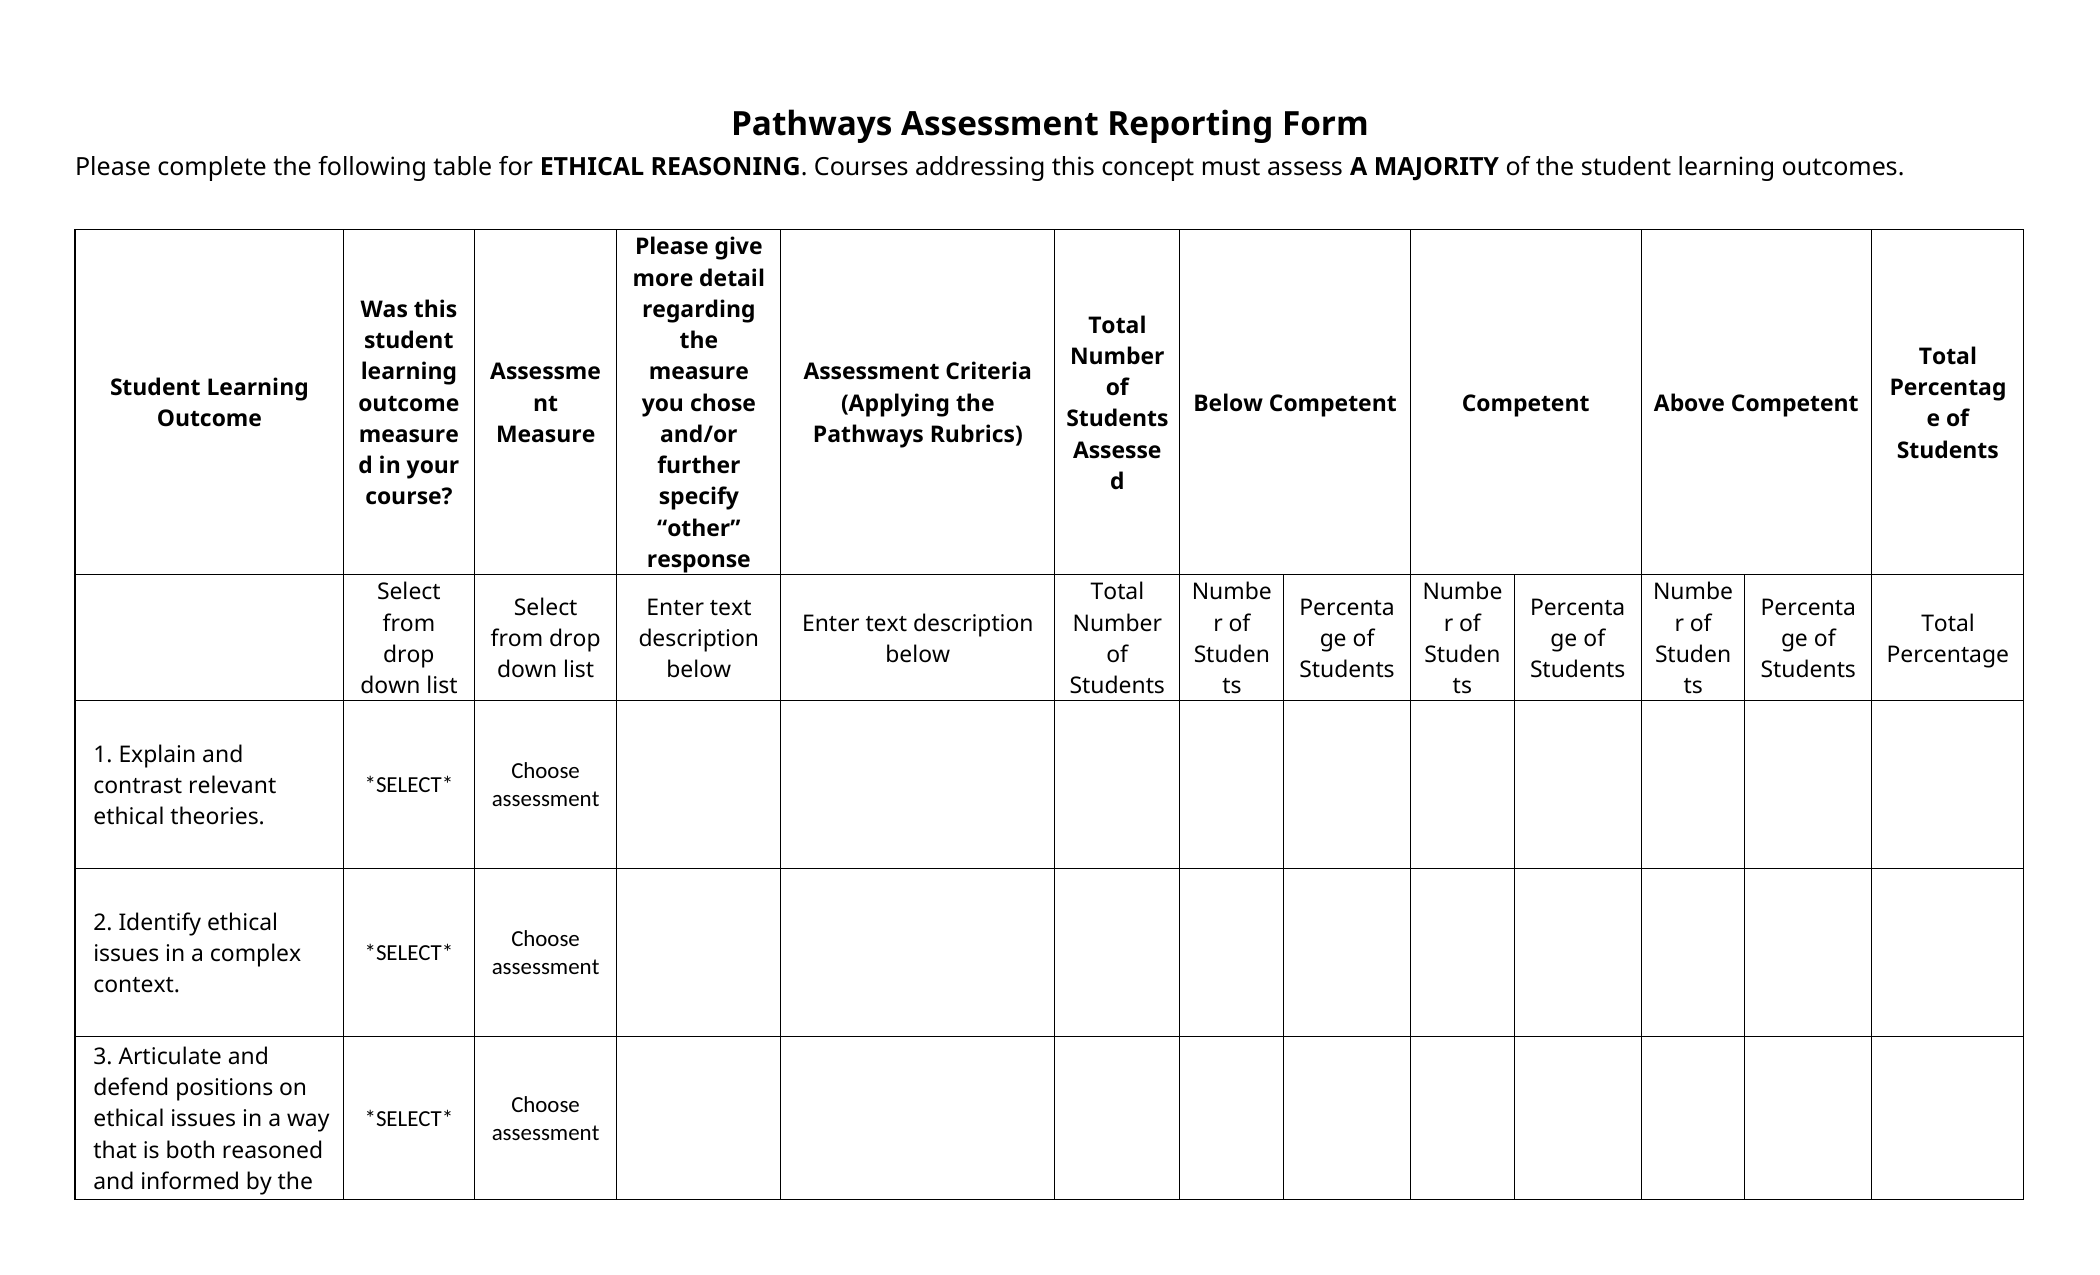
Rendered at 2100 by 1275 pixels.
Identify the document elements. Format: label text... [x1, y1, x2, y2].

table_header Total Percentage of Students [1872, 230, 2023, 574]
table_header Above Competent [1642, 230, 1871, 574]
table_cell [1180, 869, 1283, 1036]
table_cell [781, 869, 1054, 1036]
table_cell [1055, 1037, 1179, 1199]
table_header Please give more detail regarding the measure you chose and/or further specify “other” response [617, 230, 780, 574]
table_cell [344, 869, 474, 1036]
table_header Assessment Criteria (Applying the Pathways Rubrics) [781, 230, 1054, 574]
table_cell [344, 1037, 474, 1199]
table_cell [1642, 701, 1744, 868]
table_cell [1745, 701, 1871, 868]
table_cell [76, 575, 343, 700]
table_cell [1515, 701, 1641, 868]
table_header Total Number of Students Assessed [1055, 230, 1179, 574]
table_cell [1055, 701, 1179, 868]
table_cell [1055, 869, 1179, 1036]
table_cell [1515, 1037, 1641, 1199]
table_cell [781, 701, 1054, 868]
table_cell [1284, 869, 1410, 1036]
table_cell [1180, 1037, 1283, 1199]
table_cell [475, 701, 616, 868]
table_cell Number of Students [1642, 575, 1744, 700]
table_cell [1284, 1037, 1410, 1199]
table_cell [475, 869, 616, 1036]
table_cell [1411, 869, 1514, 1036]
table_cell [781, 1037, 1054, 1199]
table_cell [1180, 701, 1283, 868]
table_cell [617, 869, 780, 1036]
table_cell [1642, 869, 1744, 1036]
table_cell [1872, 869, 2023, 1036]
subtitle Please complete the following table for ETHICAL REASONING. Courses addressing this concept must assess A MAJORITY of the student learning outcomes. [75, 148, 2025, 182]
table_header Student Learning Outcome [76, 230, 343, 574]
table_cell [1872, 1037, 2023, 1199]
table_cell 2. Identify ethical issues in a complex context. [76, 869, 343, 1036]
table_cell [1515, 869, 1641, 1036]
table_cell Enter text description below [781, 575, 1054, 700]
table_cell [1642, 1037, 1744, 1199]
table_cell Select from drop down list [344, 575, 474, 700]
table_cell [475, 1037, 616, 1199]
table_header Assessment Measure [475, 230, 616, 574]
table_header Was this student learning outcome measured in your course? [344, 230, 474, 574]
table_cell [344, 701, 474, 868]
table_cell Number of Students [1411, 575, 1514, 700]
table_cell 1. Explain and contrast relevant ethical theories. [76, 701, 343, 868]
table_cell [617, 701, 780, 868]
table_cell [1411, 1037, 1514, 1199]
table_cell Total Number of Students [1055, 575, 1179, 700]
table_cell Select from drop down list [475, 575, 616, 700]
table_cell Number of Students [1180, 575, 1283, 700]
table_cell [617, 1037, 780, 1199]
table_cell Enter text description below [617, 575, 780, 700]
table_cell Percentage of Students [1515, 575, 1641, 700]
table_cell Total Percentage [1872, 575, 2023, 700]
table_cell [1745, 869, 1871, 1036]
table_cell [76, 1037, 343, 1199]
table_cell Percentage of Students [1284, 575, 1410, 700]
table_cell [1872, 701, 2023, 868]
table_header Below Competent [1180, 230, 1410, 574]
table_cell [1745, 1037, 1871, 1199]
table_cell [1284, 701, 1410, 868]
table_cell [1411, 701, 1514, 868]
table_cell Percentage of Students [1745, 575, 1871, 700]
table_header Competent [1411, 230, 1641, 574]
